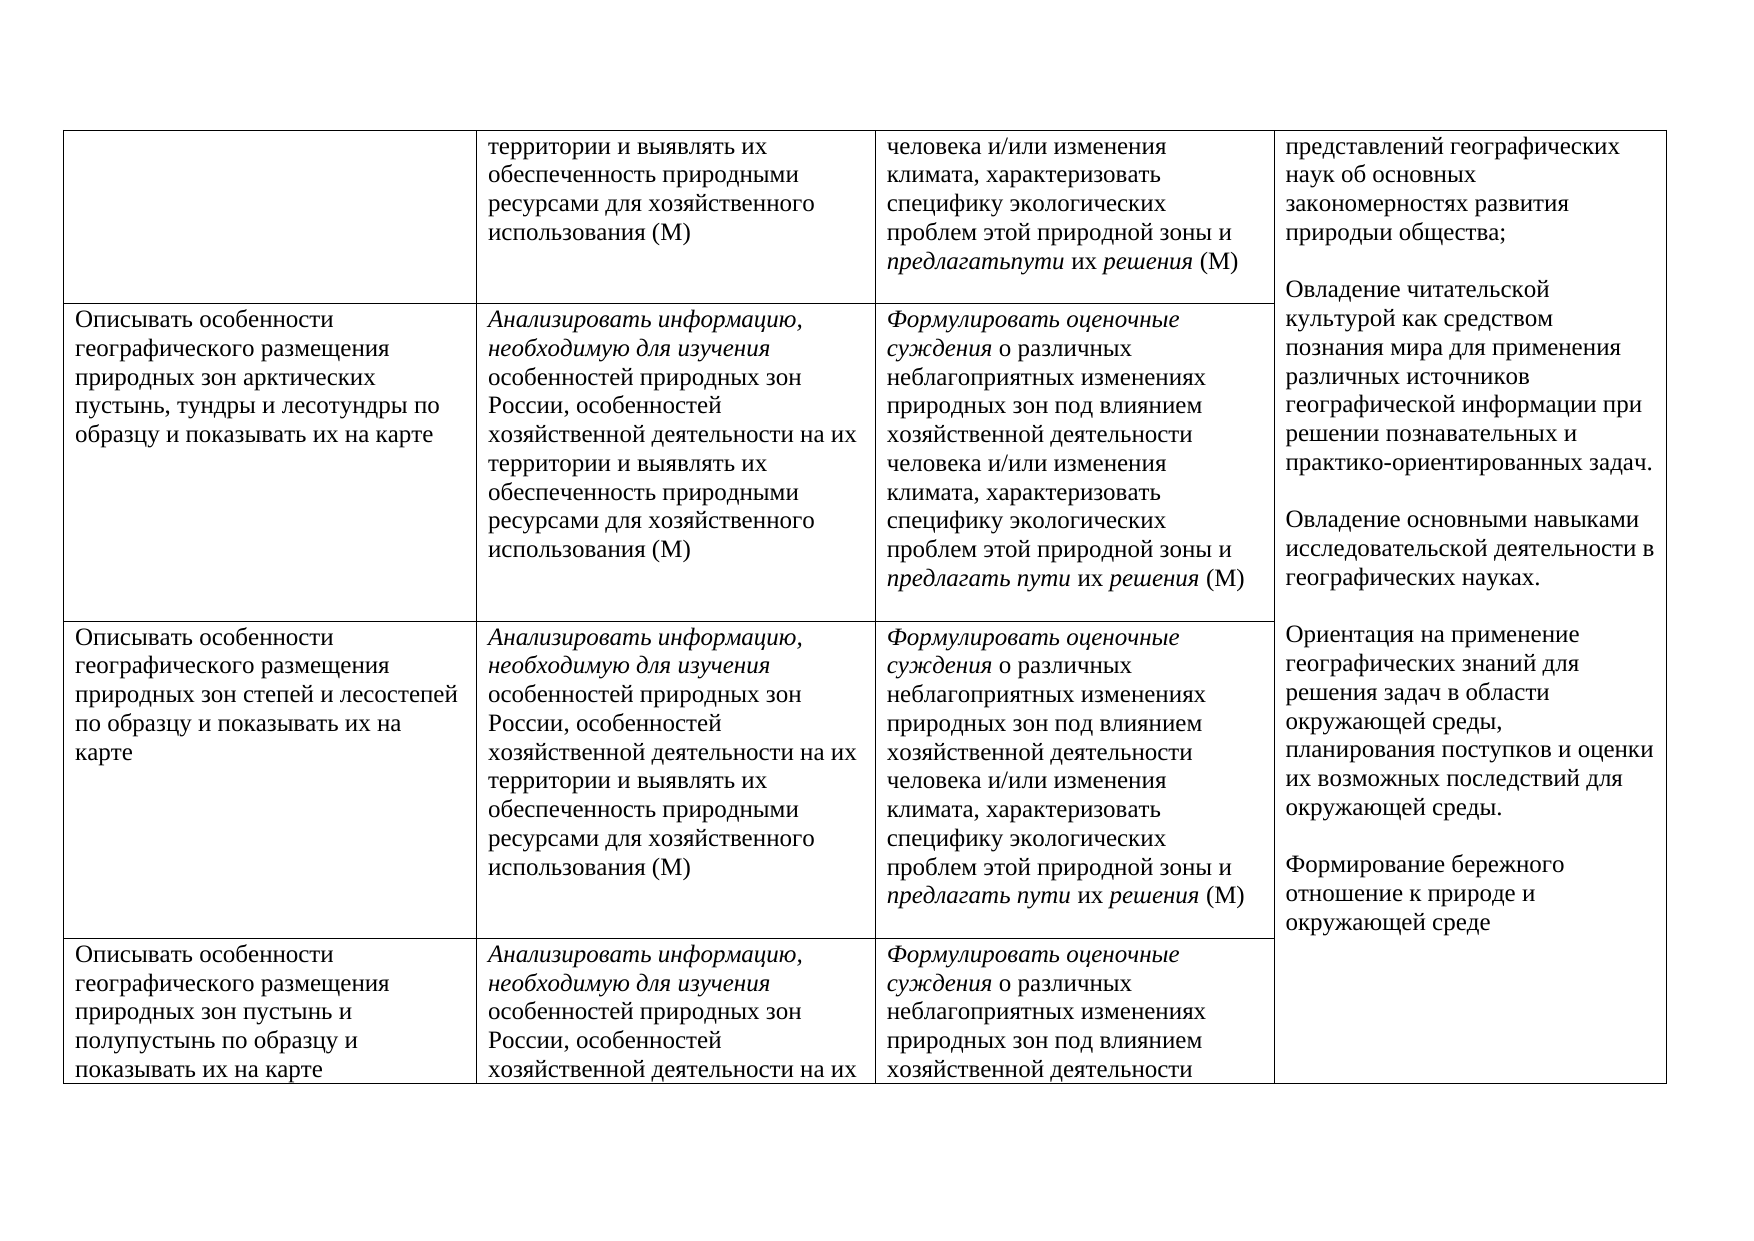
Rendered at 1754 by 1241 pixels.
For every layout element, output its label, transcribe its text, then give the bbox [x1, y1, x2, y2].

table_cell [876, 131, 1274, 303]
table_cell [64, 939, 476, 1083]
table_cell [477, 939, 875, 1083]
table_cell Описывать особенности географического размещения природных зон арктических пустынь, тундры и лесотундры по образцу и показывать их на карте [64, 304, 476, 621]
table_cell Описывать особенности географического размещения природных зон степей и лесостепей по образцу и показывать их на карте [64, 622, 476, 938]
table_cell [876, 939, 1274, 1083]
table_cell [477, 131, 875, 303]
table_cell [64, 131, 476, 303]
